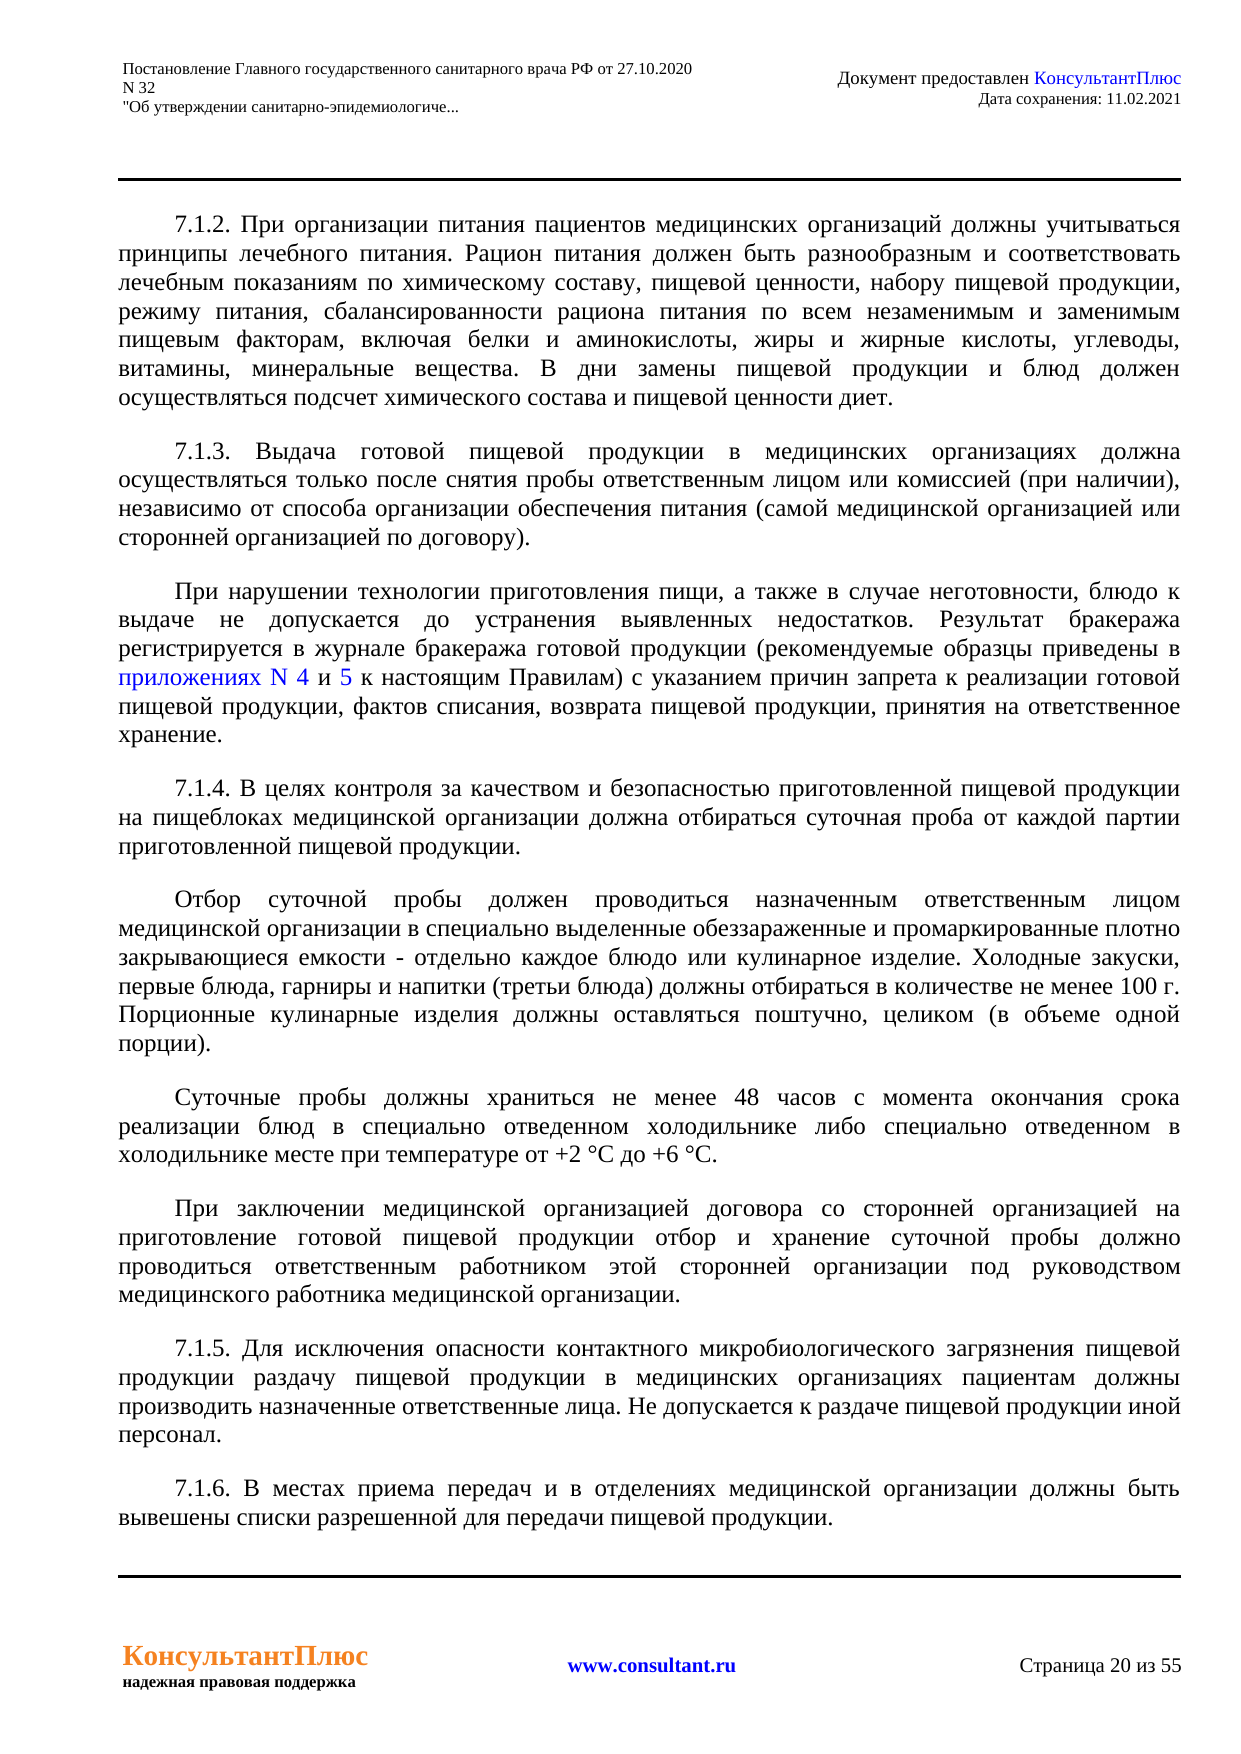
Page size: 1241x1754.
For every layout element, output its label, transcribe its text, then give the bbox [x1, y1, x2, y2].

text 7.1.6. В местах приема передач и в отделениях медицинской организации должны быть вывешены списки разрешенной для передачи пищевой продукции. [118, 1473, 1181, 1531]
text 7.1.5. Для исключения опасности контактного микробиологического загрязнения пищевой продукции раздачу пищевой продукции в медицинских организациях пациентам должны производить назначенные ответственные лица. Не допускается к раздаче пищевой продукции иной персонал. [118, 1333, 1181, 1448]
text Отбор суточной пробы должен проводиться назначенным ответственным лицом медицинской организации в специально выделенные обеззараженные и промаркированные плотно закрывающиеся емкости - отдельно каждое блюдо или кулинарное изделие. Холодные закуски, первые блюда, гарниры и напитки (третьи блюда) должны отбираться в количестве не менее 100 г. Порционные кулинарные изделия должны оставляться поштучно, целиком (в объеме одной порции). [118, 884, 1181, 1057]
text 7.1.4. В целях контроля за качеством и безопасностью приготовленной пищевой продукции на пищеблоках медицинской организации должна отбираться суточная проба от каждой партии приготовленной пищевой продукции. [118, 773, 1181, 859]
text 7.1.2. При организации питания пациентов медицинских организаций должны учитываться принципы лечебного питания. Рацион питания должен быть разнообразным и соответствовать лечебным показаниям по химическому составу, пищевой ценности, набору пищевой продукции, режиму питания, сбалансированности рациона питания по всем незаменимым и заменимым пищевым факторам, включая белки и аминокислоты, жиры и жирные кислоты, углеводы, витамины, минеральные вещества. В дни замены пищевой продукции и блюд должен осуществляться подсчет химического состава и пищевой ценности диет. [118, 209, 1181, 411]
text Суточные пробы должны храниться не менее 48 часов с момента окончания срока реализации блюд в специально отведенном холодильнике либо специально отведенном в холодильнике месте при температуре от +2 °C до +6 °C. [118, 1082, 1181, 1168]
text При заключении медицинской организацией договора со сторонней организацией на приготовление готовой пищевой продукции отбор и хранение суточной пробы должно проводиться ответственным работником этой сторонней организации под руководством медицинского работника медицинской организации. [118, 1193, 1181, 1308]
text 7.1.3. Выдача готовой пищевой продукции в медицинских организациях должна осуществляться только после снятия пробы ответственным лицом или комиссией (при наличии), независимо от способа организации обеспечения питания (самой медицинской организацией или сторонней организацией по договору). [118, 436, 1181, 551]
text При нарушении технологии приготовления пищи, а также в случае неготовности, блюдо к выдаче не допускается до устранения выявленных недостатков. Результат бракеража регистрируется в журнале бракеража готовой продукции (рекомендуемые образцы приведены в приложениях N 4 и 5 к настоящим Правилам) с указанием причин запрета к реализации готовой пищевой продукции, фактов списания, возврата пищевой продукции, принятия на ответственное хранение. [118, 576, 1181, 748]
